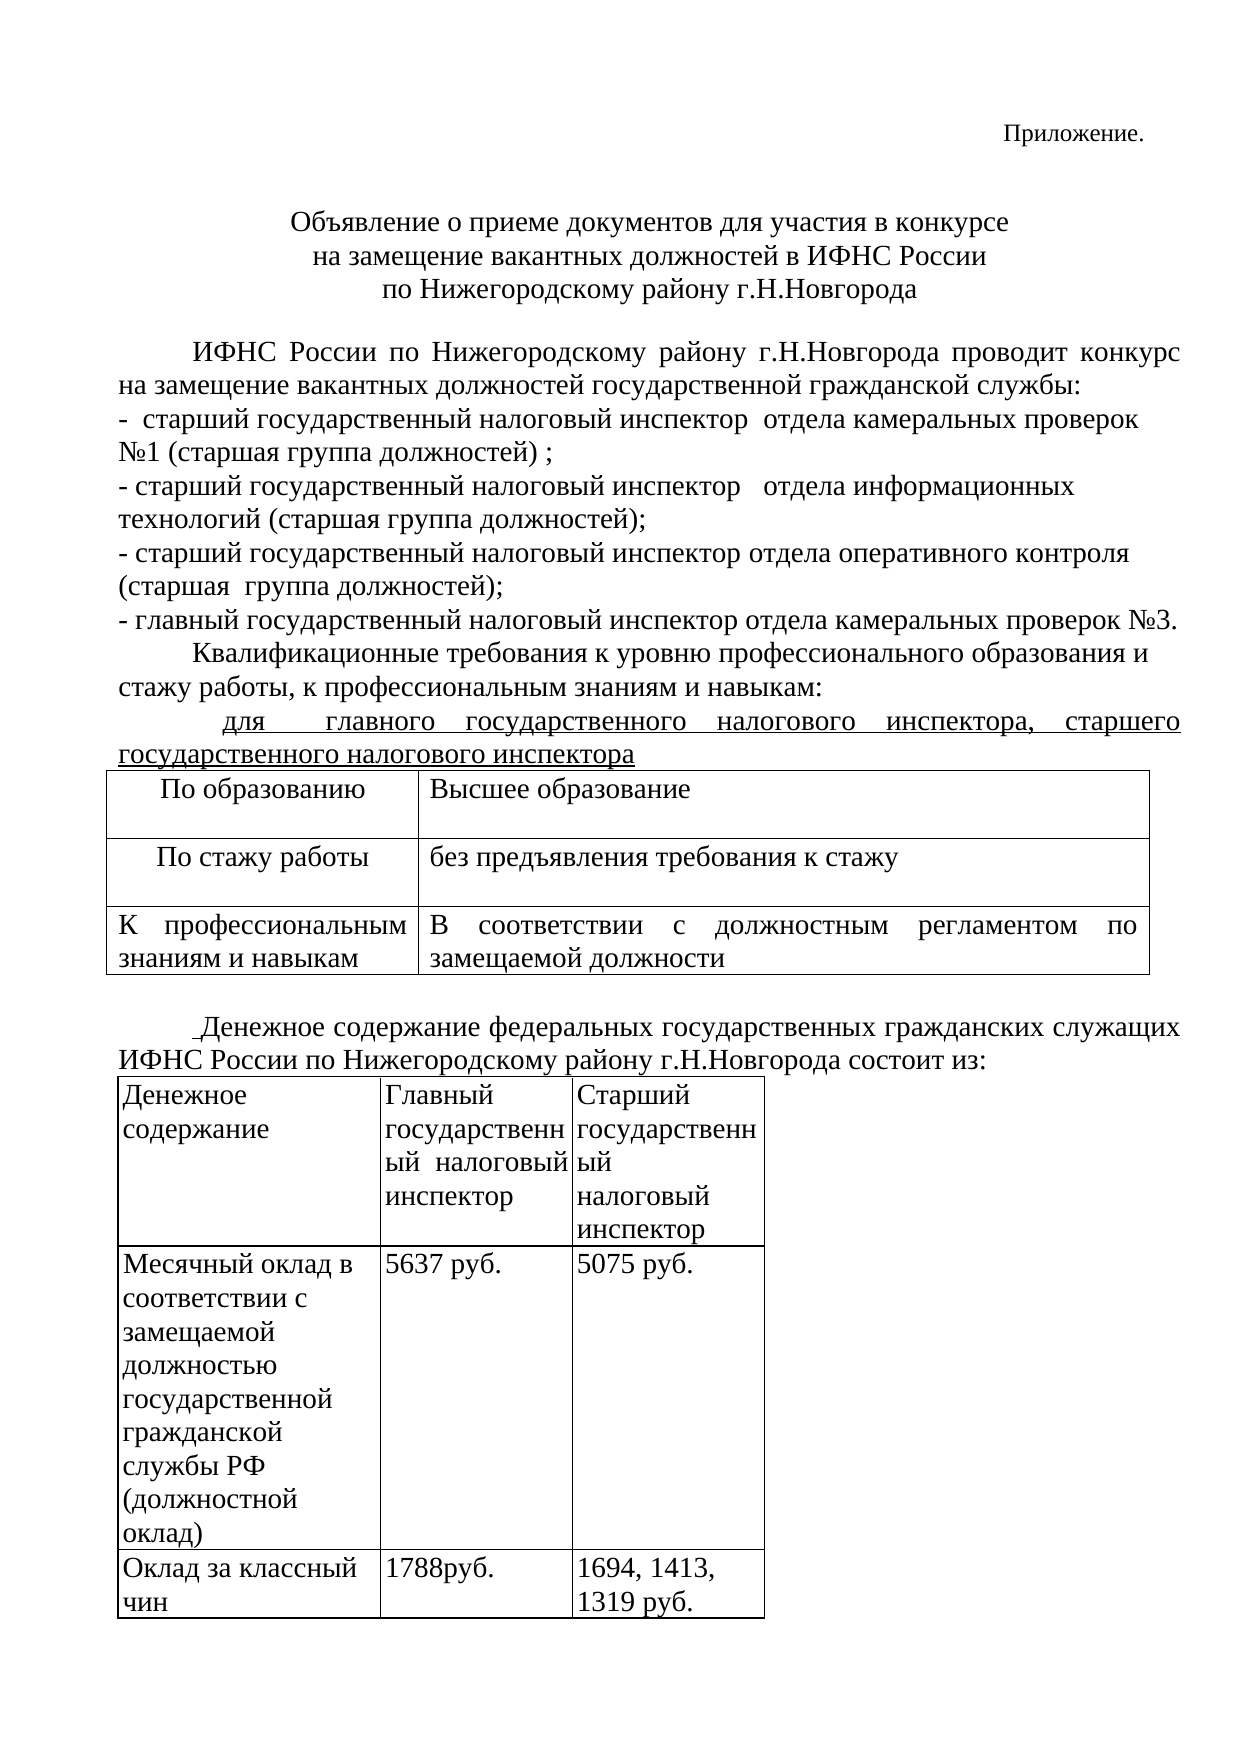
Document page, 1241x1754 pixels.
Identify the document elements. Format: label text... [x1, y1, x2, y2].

table_header Главный государственный налоговый инспектор [381, 1077, 572, 1245]
table_cell 1788руб. [381, 1550, 572, 1617]
table_cell Месячный оклад в соответствии с замещаемой должностью государственной гражданской службы РФ (должностной оклад) [119, 1247, 380, 1548]
table_cell 5075 руб. [573, 1247, 764, 1548]
text - старший государственный налоговый инспектор отдела камеральных проверок №1 (старшая группа должностей) ; [118, 401, 1181, 468]
table_header Старший государственный налоговый инспектор [573, 1077, 764, 1245]
text Денежное содержание федеральных государственных гражданских служащих ИФНС России по Нижегородскому району г.Н.Новгорода состоит из: [118, 1009, 1181, 1076]
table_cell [119, 1550, 380, 1617]
table_header Высшее образование [419, 771, 1149, 838]
text на замещение вакантных должностей в ИФНС России [118, 238, 1181, 271]
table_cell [573, 1550, 764, 1617]
text Квалификационные требования к уровню профессионального образования и стажу работы, к профессиональным знаниям и навыкам: [118, 636, 1181, 703]
text - главный государственный налоговый инспектор отдела камеральных проверок №3. [118, 602, 1181, 636]
table_cell В соответствии с должностным регламентом по замещаемой должности [419, 907, 1149, 974]
table_cell без предъявления требования к стажу [419, 839, 1149, 906]
text для главного государственного налогового инспектора, старшего государственного налогового инспектора [118, 703, 1181, 770]
text Объявление о приеме документов для участия в конкурсе [118, 204, 1181, 238]
table_header По образованию [107, 771, 418, 838]
table_header Денежное содержание [119, 1077, 380, 1245]
text Приложение. [1003, 118, 1181, 147]
table_cell По стажу работы [107, 839, 418, 906]
text - старший государственный налоговый инспектор отдела информационных технологий (старшая группа должностей); [118, 468, 1181, 535]
text по Нижегородскому району г.Н.Новгорода [118, 271, 1181, 305]
table_cell К профессиональным знаниям и навыкам [107, 907, 418, 974]
text ИФНС России по Нижегородскому району г.Н.Новгорода проводит конкурс на замещение вакантных должностей государственной гражданской службы: [118, 334, 1181, 401]
text - старший государственный налоговый инспектор отдела оперативного контроля (старшая группа должностей); [118, 535, 1181, 602]
table_cell 5637 руб. [381, 1247, 572, 1548]
